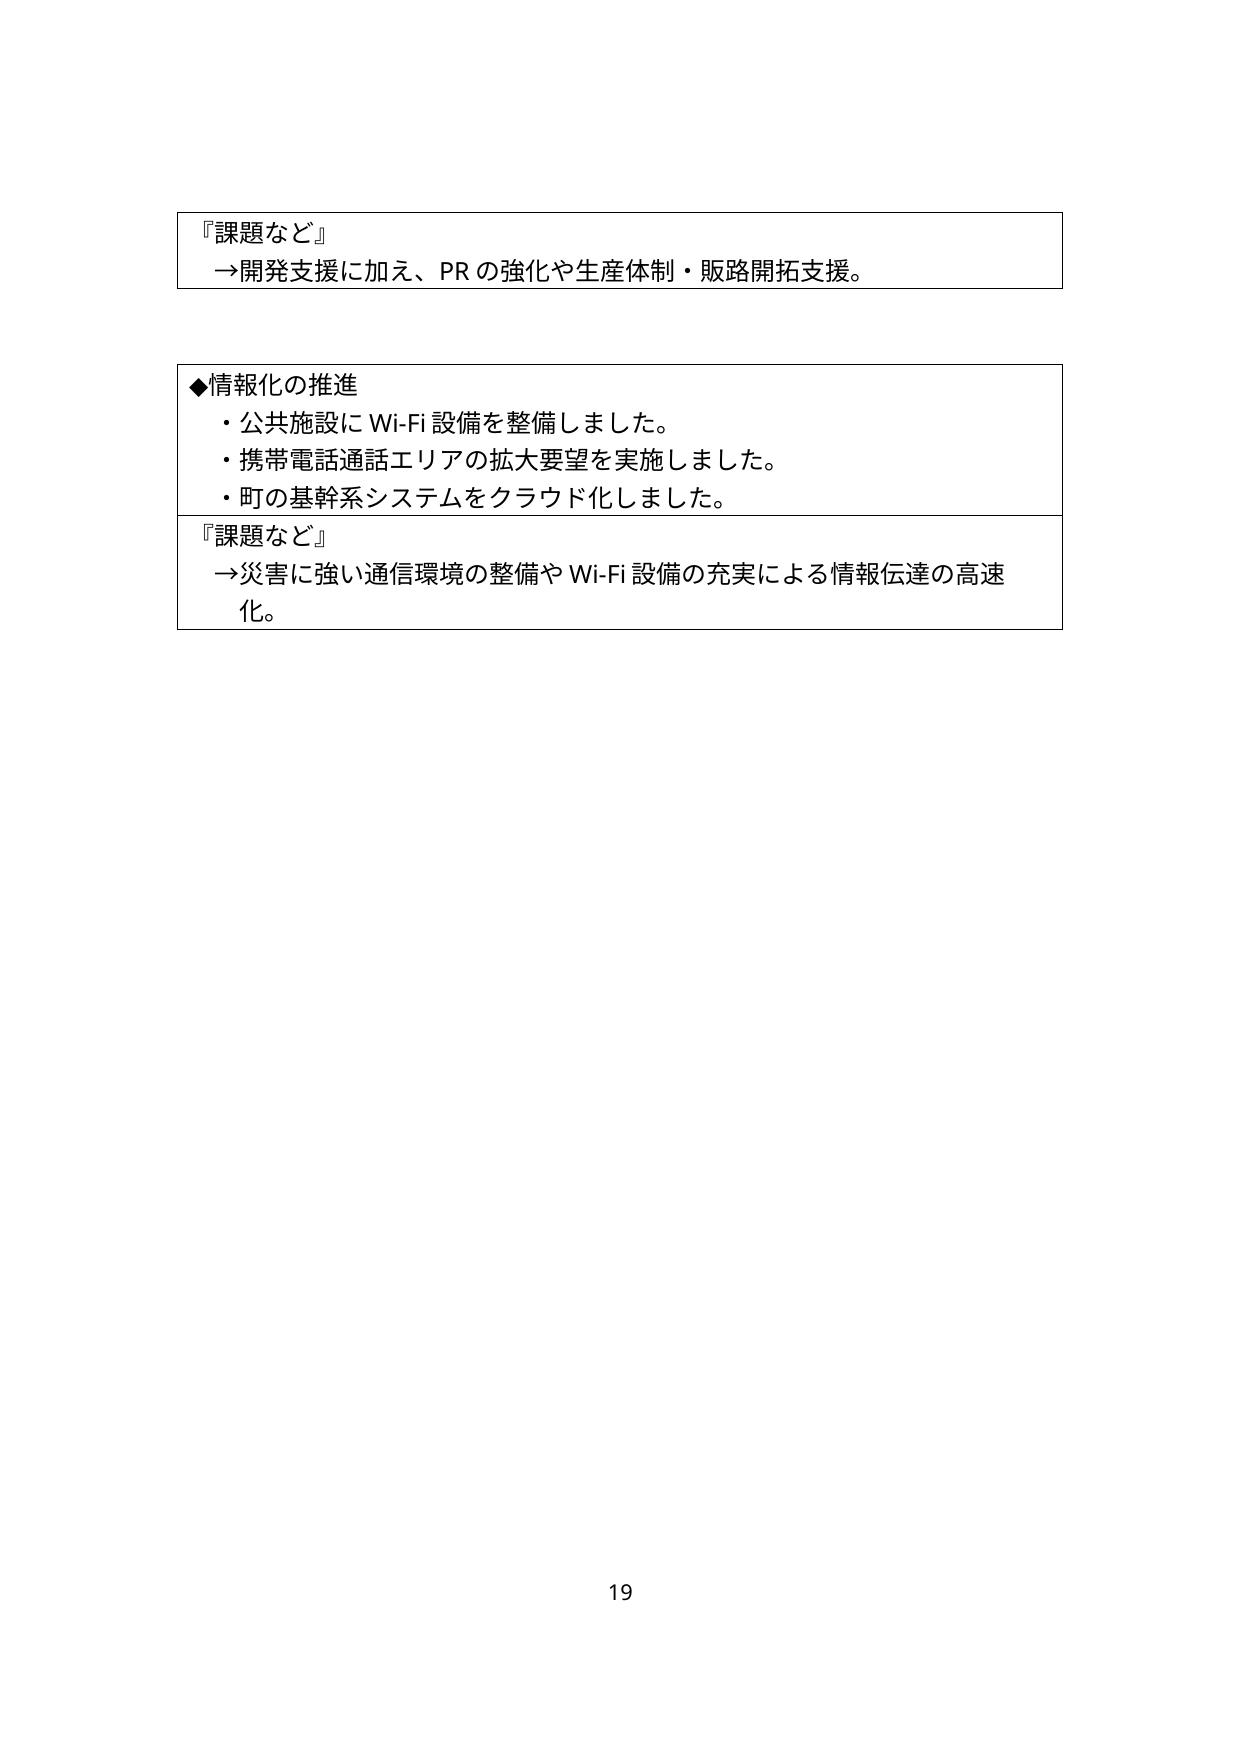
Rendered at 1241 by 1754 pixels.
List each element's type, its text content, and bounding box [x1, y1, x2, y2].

table_cell 『課題など』 →開発支援に加え、PRの強化や生産体制・販路開拓支援。 [178, 213, 1062, 288]
table_header ◆情報化の推進 ・公共施設にWi-Fi設備を整備しました。 ・携帯電話通話エリアの拡大要望を実施しました。 ・町の基幹系システムをクラウド化しました。 [178, 365, 1062, 515]
table_cell 『課題など』 →災害に強い通信環境の整備やWi-Fi設備の充実による情報伝達の高速化。 [178, 516, 1062, 629]
